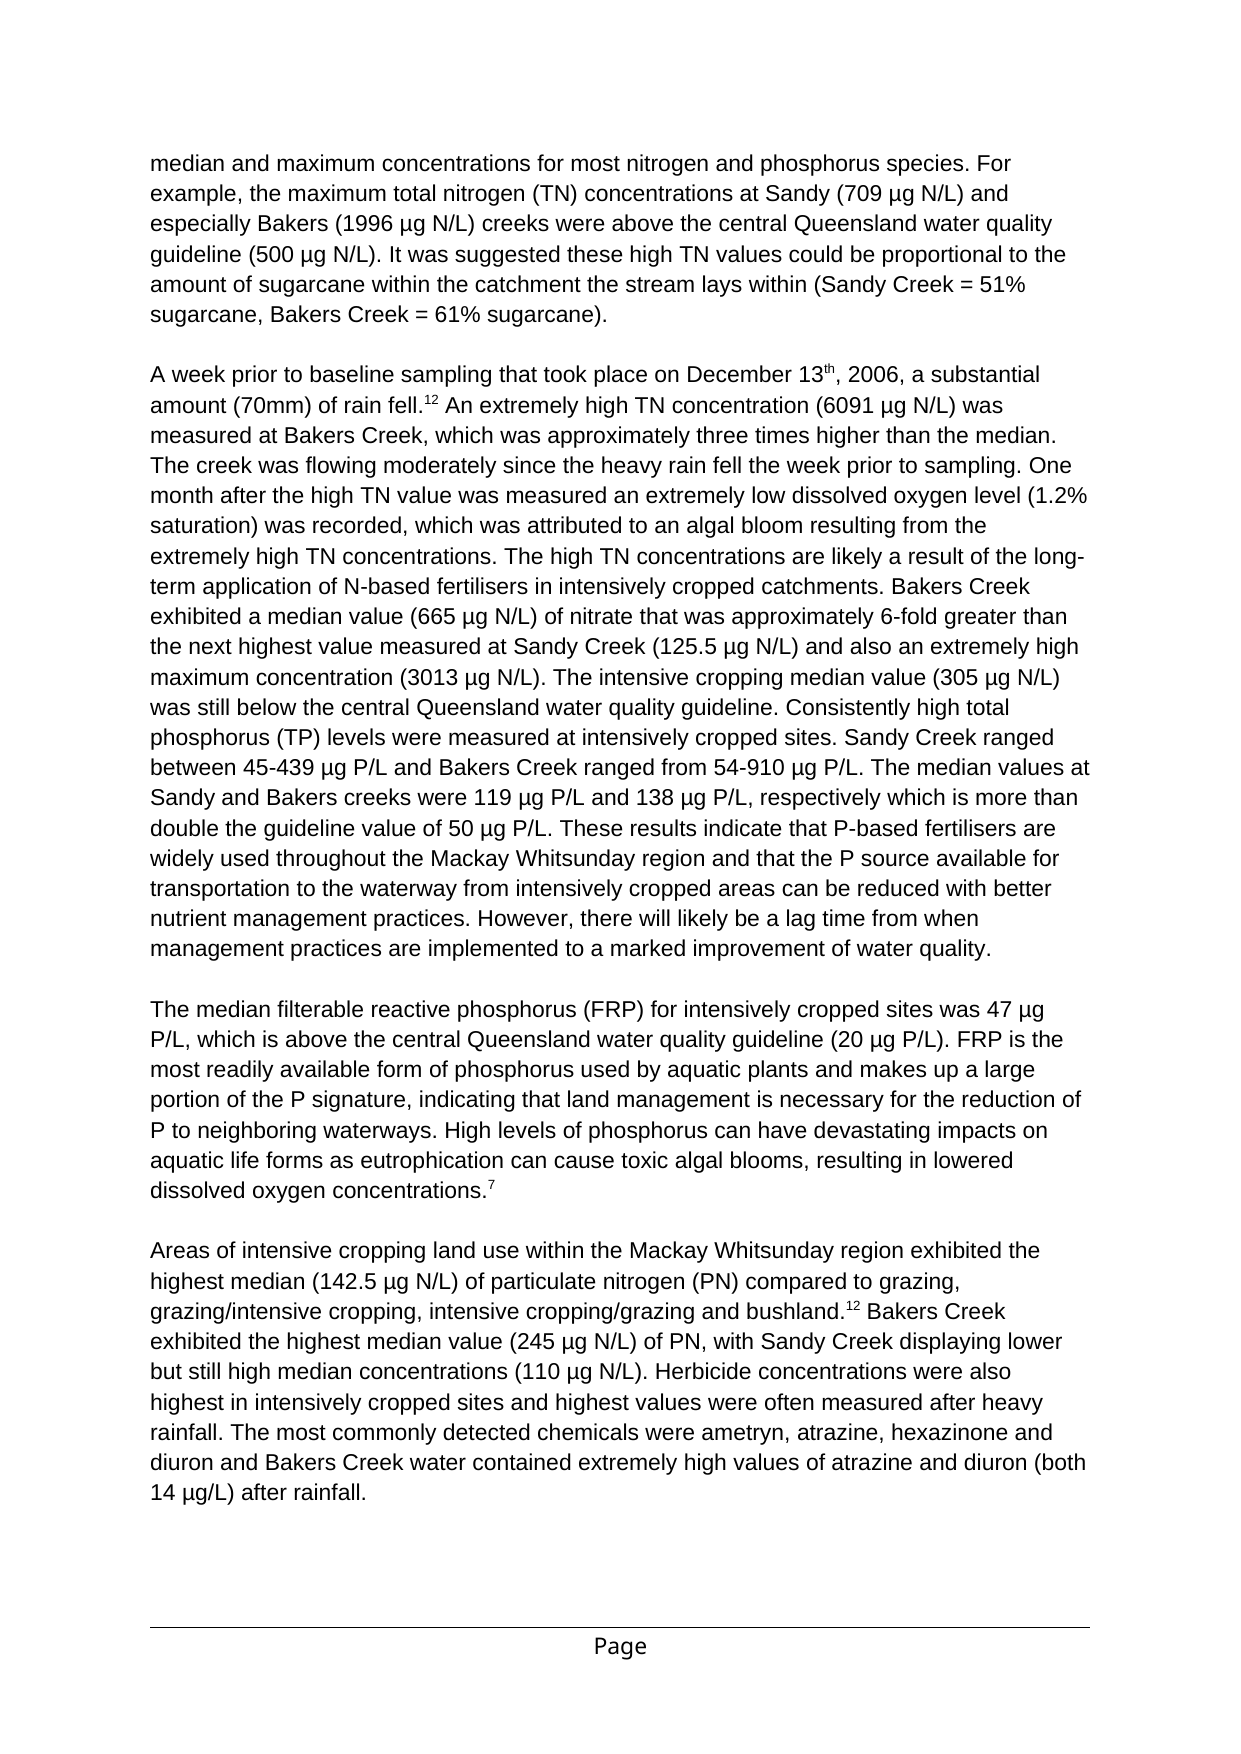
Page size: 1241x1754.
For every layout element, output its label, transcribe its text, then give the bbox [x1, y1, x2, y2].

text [150, 150, 1090, 327]
text Areas of intensive cropping land use within the Mackay Whitsunday region exhibited the highest median (142.5 µg N/L) of particulate nitrogen (PN) compared to grazing, grazing/intensive cropping, intensive cropping/grazing and bushland.12 Bakers Creek exhibited the highest median value (245 µg N/L) of PN, with Sandy Creek displaying lower but still high median concentrations (110 µg N/L). Herbicide concentrations were also highest in intensively cropped sites and highest values were often measured after heavy rainfall. The most commonly detected chemicals were ametryn, atrazine, hexazinone and diuron and Bakers Creek water contained extremely high values of atrazine and diuron (both 14 µg/L) after rainfall. [150, 1237, 1090, 1506]
text A week prior to baseline sampling that took place on December 13th, 2006, a substantial amount (70mm) of rain fell.12 An extremely high TN concentration (6091 µg N/L) was measured at Bakers Creek, which was approximately three times higher than the median. The creek was flowing moderately since the heavy rain fell the week prior to sampling. One month after the high TN value was measured an extremely low dissolved oxygen level (1.2% saturation) was recorded, which was attributed to an algal bloom resulting from the extremely high TN concentrations. The high TN concentrations are likely a result of the long-term application of N-based fertilisers in intensively cropped catchments. Bakers Creek exhibited a median value (665 µg N/L) of nitrate that was approximately 6-fold greater than the next highest value measured at Sandy Creek (125.5 µg N/L) and also an extremely high maximum concentration (3013 µg N/L). The intensive cropping median value (305 µg N/L) was still below the central Queensland water quality guideline. Consistently high total phosphorus (TP) levels were measured at intensively cropped sites. Sandy Creek ranged between 45-439 µg P/L and Bakers Creek ranged from 54-910 µg P/L. The median values at Sandy and Bakers creeks were 119 µg P/L and 138 µg P/L, respectively which is more than double the guideline value of 50 µg P/L. These results indicate that P-based fertilisers are widely used throughout the Mackay Whitsunday region and that the P source available for transportation to the waterway from intensively cropped areas can be reduced with better nutrient management practices. However, there will likely be a lag time from when management practices are implemented to a marked improvement of water quality. [150, 361, 1090, 962]
text The median filterable reactive phosphorus (FRP) for intensively cropped sites was 47 µg P/L, which is above the central Queensland water quality guideline (20 µg P/L). FRP is the most readily available form of phosphorus used by aquatic plants and makes up a large portion of the P signature, indicating that land management is necessary for the reduction of P to neighboring waterways. High levels of phosphorus can have devastating impacts on aquatic life forms as eutrophication can cause toxic algal blooms, resulting in lowered dissolved oxygen concentrations.7 [150, 996, 1090, 1203]
